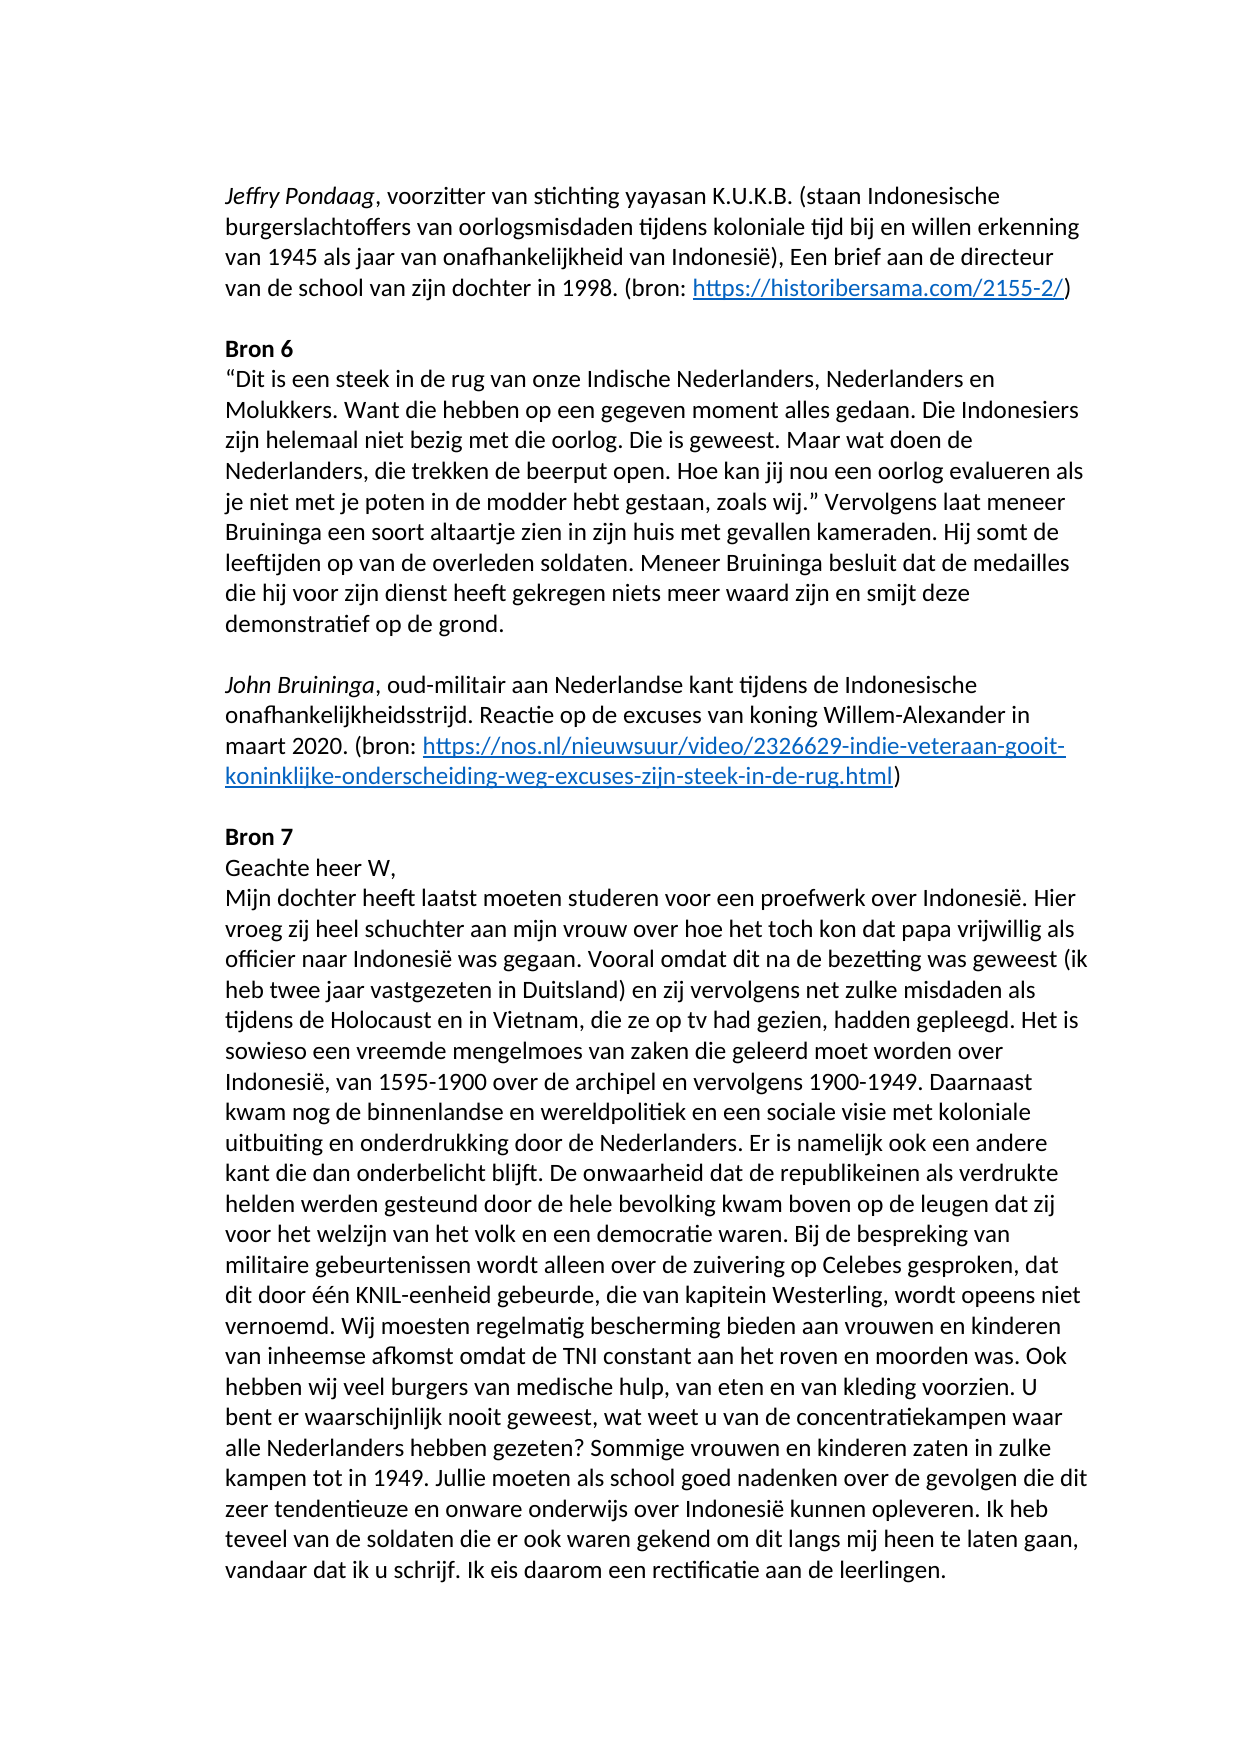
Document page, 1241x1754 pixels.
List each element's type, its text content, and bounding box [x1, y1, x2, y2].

text John Bruininga, oud-militair aan Nederlandse kant tijdens de Indonesische onafhankelijkheidsstrijd. Reactie op de excuses van koning Willem-Alexander in maart 2020. (bron: https://nos.nl/nieuwsuur/video/2326629-indie-veteraan-gooit-koninklijke-onderscheiding-weg-excuses-zijn-steek-in-de-rug.html) [225, 669, 1090, 791]
text Mijn dochter heeft laatst moeten studeren voor een proefwerk over Indonesië. Hier vroeg zij heel schuchter aan mijn vrouw over hoe het toch kon dat papa vrijwillig als officier naar Indonesië was gegaan. Vooral omdat dit na de bezetting was geweest (ik heb twee jaar vastgezeten in Duitsland) en zij vervolgens net zulke misdaden als tijdens de Holocaust en in Vietnam, die ze op tv had gezien, hadden gepleegd. Het is sowieso een vreemde mengelmoes van zaken die geleerd moet worden over Indonesië, van 1595-1900 over de archipel en vervolgens 1900-1949. Daarnaast kwam nog de binnenlandse en wereldpolitiek en een sociale visie met koloniale uitbuiting en onderdrukking door de Nederlanders. Er is namelijk ook een andere kant die dan onderbelicht blijft. De onwaarheid dat de republikeinen als verdrukte helden werden gesteund door de hele bevolking kwam boven op de leugen dat zij voor het welzijn van het volk en een democratie waren. Bij de bespreking van militaire gebeurtenissen wordt alleen over de zuivering op Celebes gesproken, dat dit door één KNIL-eenheid gebeurde, die van kapitein Westerling, wordt opeens niet vernoemd. Wij moesten regelmatig bescherming bieden aan vrouwen en kinderen van inheemse afkomst omdat de TNI constant aan het roven en moorden was. Ook hebben wij veel burgers van medische hulp, van eten en van kleding voorzien. U bent er waarschijnlijk nooit geweest, wat weet u van de concentratiekampen waar alle Nederlanders hebben gezeten? Sommige vrouwen en kinderen zaten in zulke kampen tot in 1949. Jullie moeten als school goed nadenken over de gevolgen die dit zeer tendentieuze en onware onderwijs over Indonesië kunnen opleveren. Ik heb teveel van de soldaten die er ook waren gekend om dit langs mij heen te laten gaan, vandaar dat ik u schrijf. Ik eis daarom een rectificatie aan de leerlingen. [225, 882, 1090, 1584]
text Geachte heer W, [225, 852, 1090, 882]
text Bron 7 [225, 821, 1090, 852]
text Bron 6 [225, 333, 1090, 364]
text “Dit is een steek in de rug van onze Indische Nederlanders, Nederlanders en Molukkers. Want die hebben op een gegeven moment alles gedaan. Die Indonesiers zijn helemaal niet bezig met die oorlog. Die is geweest. Maar wat doen de Nederlanders, die trekken de beerput open. Hoe kan jij nou een oorlog evalueren als je niet met je poten in de modder hebt gestaan, zoals wij.” Vervolgens laat meneer Bruininga een soort altaartje zien in zijn huis met gevallen kameraden. Hij somt de leeftijden op van de overleden soldaten. Meneer Bruininga besluit dat de medailles die hij voor zijn dienst heeft gekregen niets meer waard zijn en smijt deze demonstratief op de grond. [225, 364, 1090, 638]
text Jeffry Pondaag, voorzitter van stichting yayasan K.U.K.B. (staan Indonesische burgerslachtoffers van oorlogsmisdaden tijdens koloniale tijd bij en willen erkenning van 1945 als jaar van onafhankelijkheid van Indonesië), Een brief aan de directeur van de school van zijn dochter in 1998. (bron: https://historibersama.com/2155-2/) [225, 181, 1090, 303]
